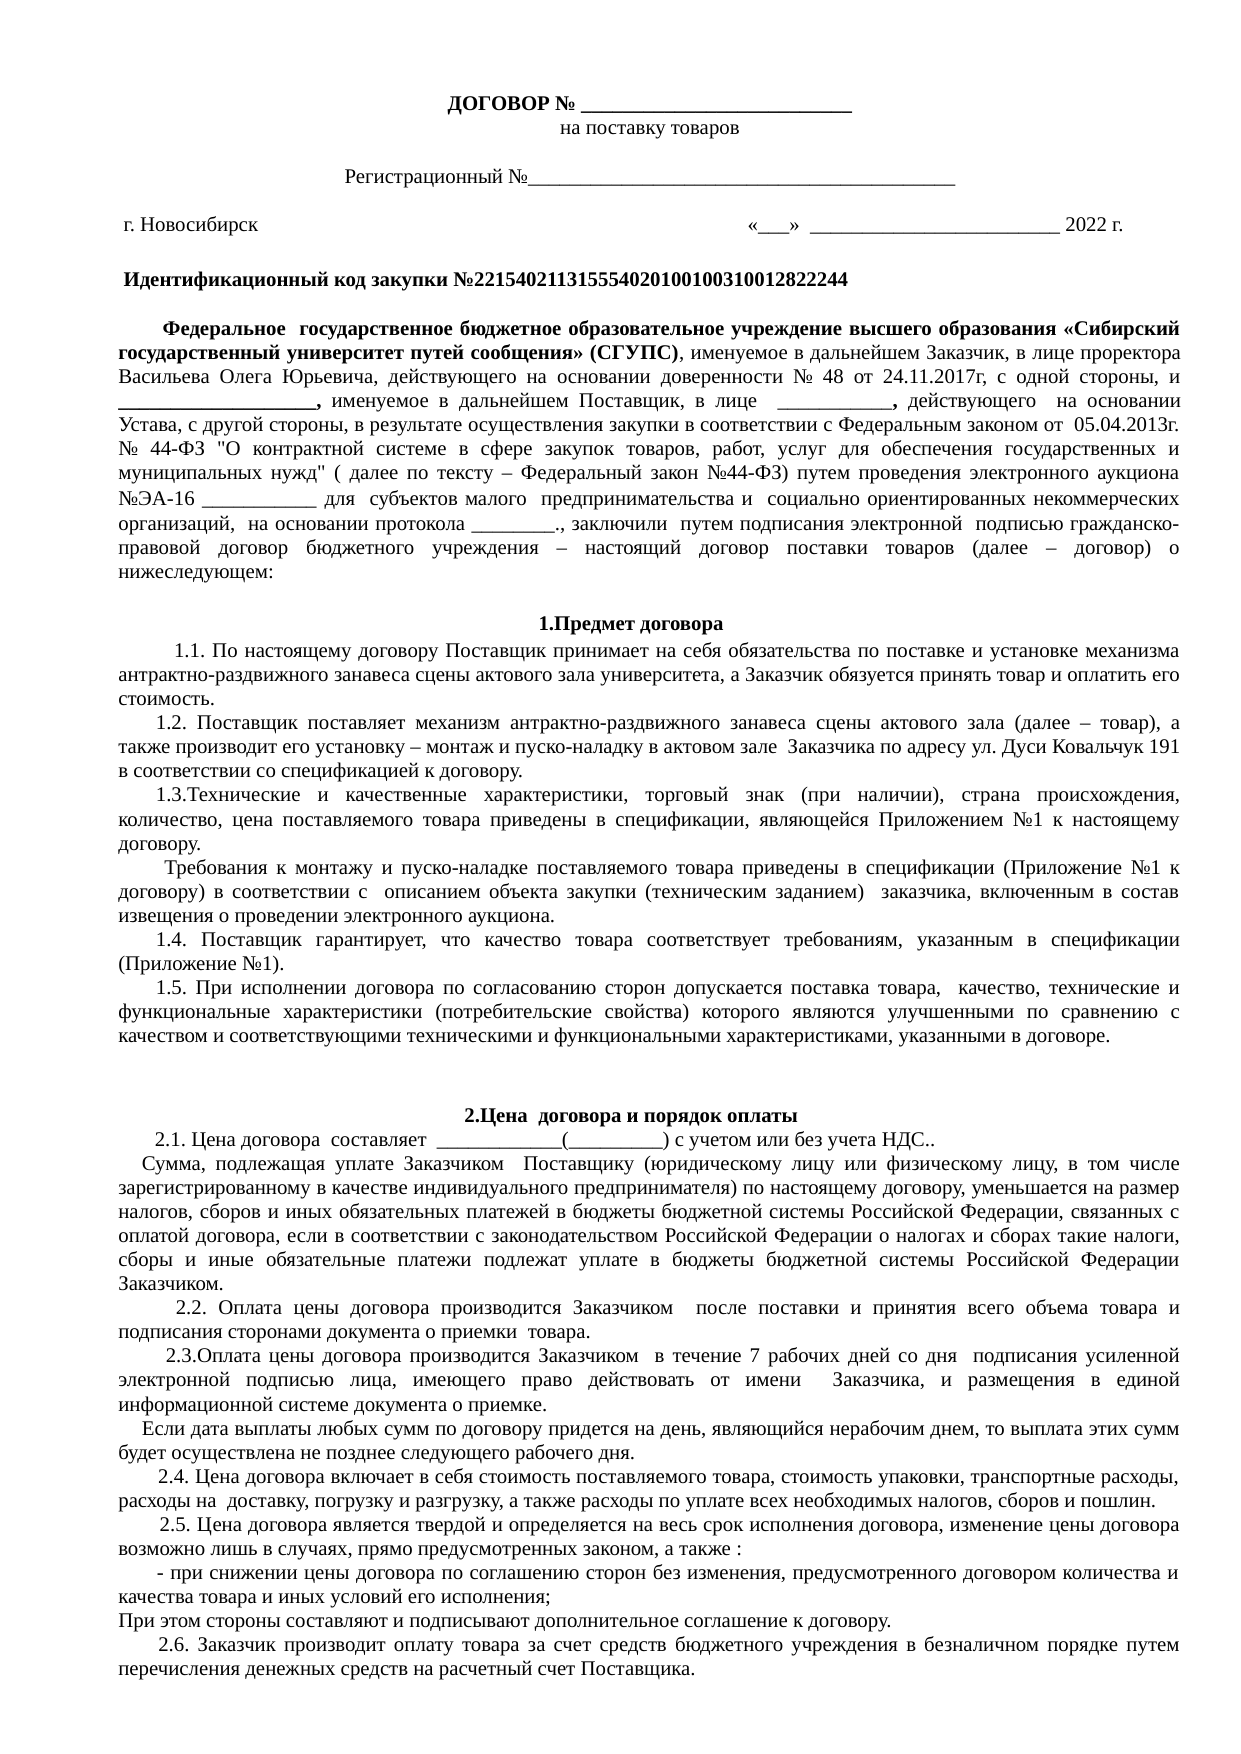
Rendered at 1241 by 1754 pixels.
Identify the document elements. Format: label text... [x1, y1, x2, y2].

text 2.Цена договора и порядок оплаты [81, 1103, 1181, 1127]
text 2.5. Цена договора является твердой и определяется на весь срок исполнения договора, изменение цены договора возможно лишь в случаях, прямо предусмотренных законом, а также : [118, 1512, 1181, 1560]
text Идентификационный код закупки №221540211315554020100100310012822244 [118, 267, 1181, 291]
text 2.2. Оплата цены договора производится Заказчиком после поставки и принятия всего объема товара и подписания сторонами документа о приемки товара. [118, 1295, 1181, 1343]
text 2.6. Заказчик производит оплату товара за счет средств бюджетного учреждения в безналичном порядке путем перечисления денежных средств на расчетный счет Поставщика. [118, 1632, 1181, 1680]
subtitle ДОГОВОР № __________________________ [118, 91, 1181, 115]
text Если дата выплаты любых сумм по договору придется на день, являющийся нерабочим днем, то выплата этих сумм будет осуществлена не позднее следующего рабочего дня. [118, 1416, 1181, 1464]
text Требования к монтажу и пуско-наладке поставляемого товара приведены в спецификации (Приложение №1 к договору) в соответствии с описанием объекта закупки (техническим заданием) заказчика, включенным в состав извещения о проведении электронного аукциона. [118, 854, 1181, 927]
text на поставку товаров [118, 115, 1181, 139]
text Сумма, подлежащая уплате Заказчиком Поставщику (юридическому лицу или физическому лицу, в том числе зарегистрированному в качестве индивидуального предпринимателя) по настоящему договору, уменьшается на размер налогов, сборов и иных обязательных платежей в бюджеты бюджетной системы Российской Федерации, связанных с оплатой договора, если в соответствии с законодательством Российской Федерации о налогах и сборах такие налоги, сборы и иные обязательные платежи подлежат уплате в бюджеты бюджетной системы Российской Федерации Заказчиком. [118, 1151, 1181, 1295]
text 1.1. По настоящему договору Поставщик принимает на себя обязательства по поставке и установке механизма антрактно-раздвижного занавеса сцены актового зала университета, а Заказчик обязуется принять товар и оплатить его стоимость. [118, 638, 1181, 710]
text Регистрационный №_________________________________________ [118, 164, 1181, 188]
text 1.5. При исполнении договора по согласованию сторон допускается поставка товара, качество, технические и функциональные характеристики (потребительские свойства) которого являются улучшенными по сравнению с качеством и соответствующими техническими и функциональными характеристиками, указанными в договоре. [118, 975, 1181, 1047]
text При этом стороны составляют и подписывают дополнительное соглашение к договору. [118, 1608, 1181, 1632]
text Федеральное государственное бюджетное образовательное учреждение высшего образования «Сибирский государственный университет путей сообщения» (СГУПС), именуемое в дальнейшем Заказчик, в лице проректора Васильева Олега Юрьевича, действующего на основании доверенности № 48 от 24.11.2017г, с одной стороны, и ___________________, именуемое в дальнейшем Поставщик, в лице ___________, действующего на основании Устава, с другой стороны, в результате осуществления закупки в соответствии с Федеральным законом от 05.04.2013г. № 44-ФЗ "О контрактной системе в сфере закупок товаров, работ, услуг для обеспечения государственных и муниципальных нужд" ( далее по тексту – Федеральный закон №44-ФЗ) путем проведения электронного аукциона №ЭА-16 ___________ для субъектов малого предпринимательства и социально ориентированных некоммерческих организаций, на основании протокола ________., заключили путем подписания электронной подписью гражданско-правовой договор бюджетного учреждения – настоящий договор поставки товаров (далее – договор) о нижеследующем: [118, 316, 1181, 583]
text 1.3.Технические и качественные характеристики, торговый знак (при наличии), страна происхождения, количество, цена поставляемого товара приведены в спецификации, являющейся Приложением №1 к настоящему договору. [118, 782, 1181, 854]
text 2.1. Цена договора составляет ____________(_________) с учетом или без учета НДС.. [118, 1127, 1181, 1151]
text 2.3.Оплата цены договора производится Заказчиком в течение 7 рабочих дней со дня подписания усиленной электронной подписью лица, имеющего право действовать от имени Заказчика, и размещения в единой информационной системе документа о приемке. [118, 1343, 1181, 1416]
text г. Новосибирск «___» ________________________ 2022 г. [118, 212, 1181, 236]
text 2.4. Цена договора включает в себя стоимость поставляемого товара, стоимость упаковки, транспортные расходы, расходы на доставку, погрузку и разгрузку, а также расходы по уплате всех необходимых налогов, сборов и пошлин. [118, 1464, 1181, 1512]
text 1.Предмет договора [81, 610, 1181, 634]
text 1.4. Поставщик гарантирует, что качество товара соответствует требованиям, указанным в спецификации (Приложение №1). [118, 927, 1181, 975]
text - при снижении цены договора по соглашению сторон без изменения, предусмотренного договором количества и качества товара и иных условий его исполнения; [118, 1560, 1181, 1608]
text 1.2. Поставщик поставляет механизм антрактно-раздвижного занавеса сцены актового зала (далее – товар), а также производит его установку – монтаж и пуско-наладку в актовом зале Заказчика по адресу ул. Дуси Ковальчук 191 в соответствии со спецификацией к договору. [118, 710, 1181, 782]
